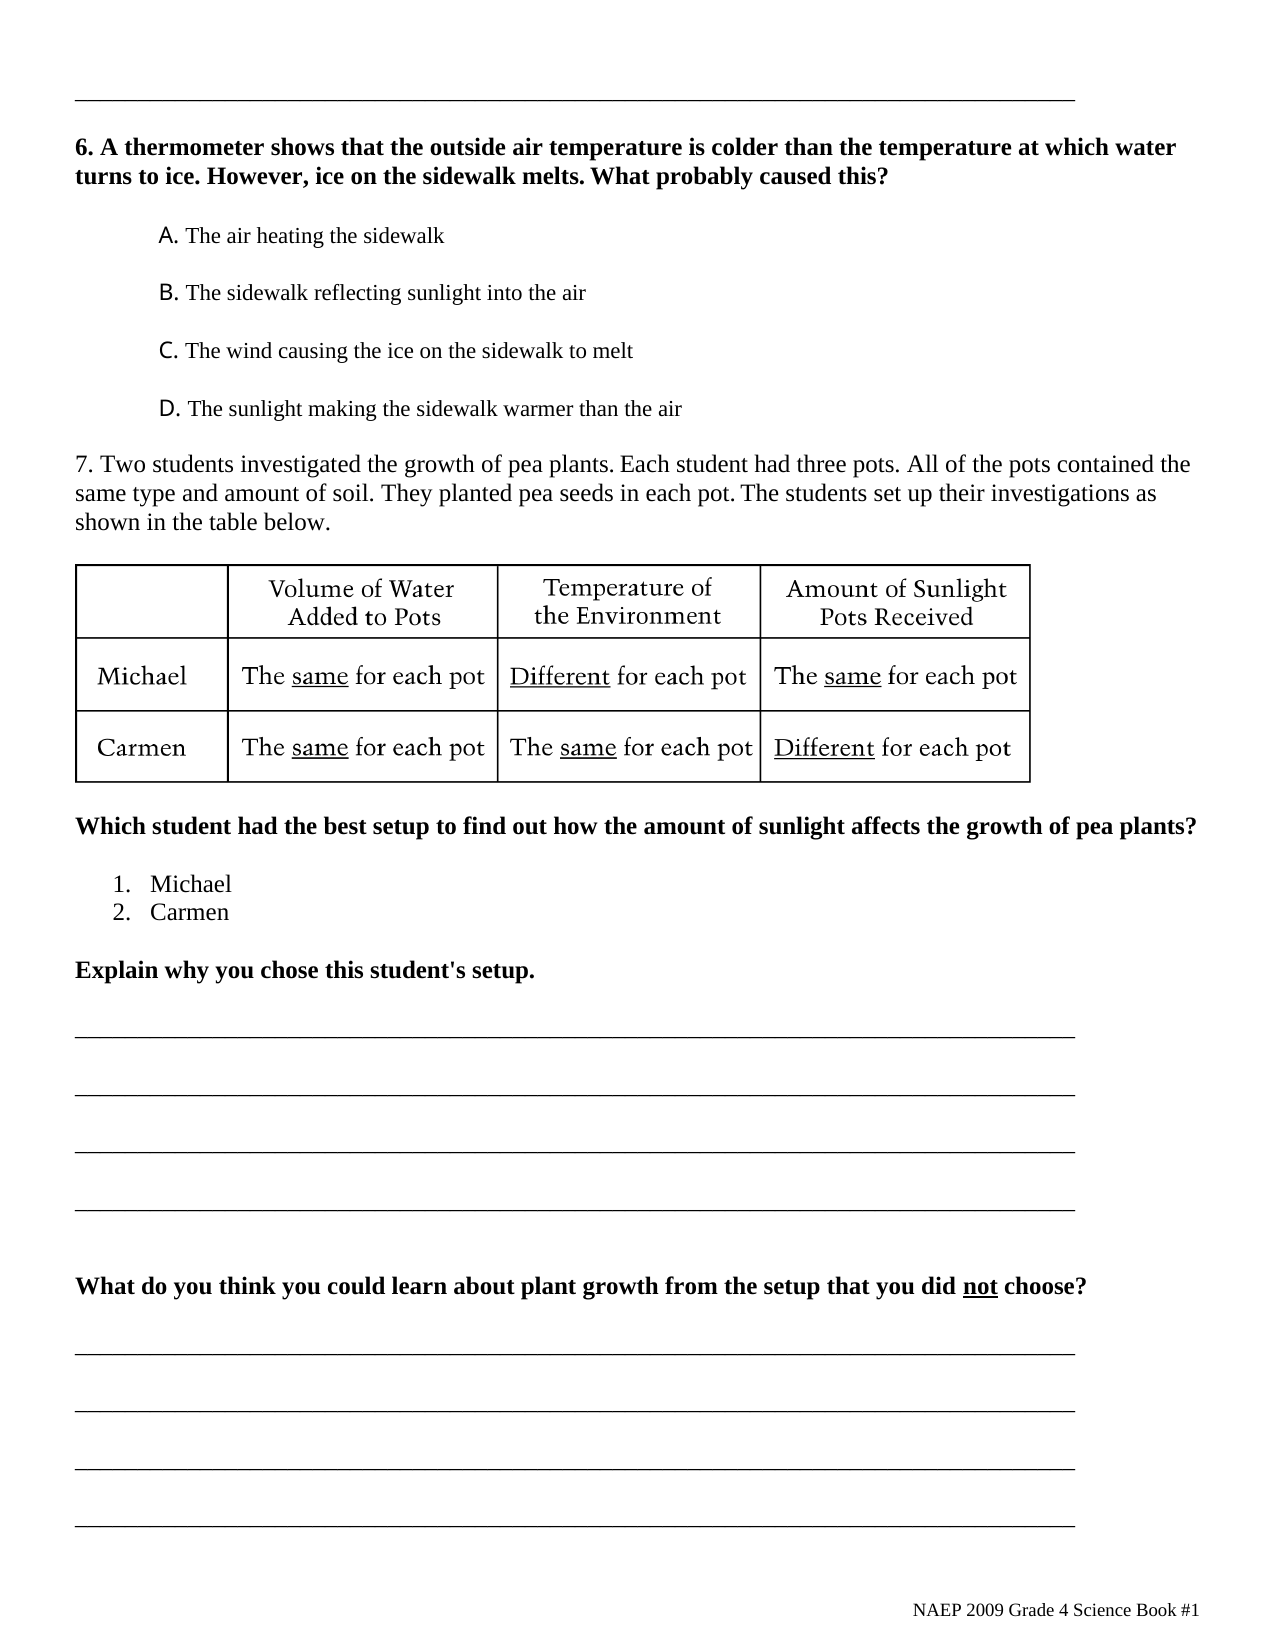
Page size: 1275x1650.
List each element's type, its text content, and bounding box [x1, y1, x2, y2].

text C. The wind causing the ice on the sidewalk to melt [158, 334, 1200, 365]
text A. The air heating the sidewalk [158, 219, 1200, 250]
list Carmen [112, 897, 1200, 926]
picture [75, 564, 1031, 783]
text B. The sidewalk reflecting sunlight into the air [158, 276, 1200, 308]
text 7. Two students investigated the growth of pea plants. Each student had three pots. All of the pots contained the same type and amount of soil. They planted pea seeds in each pot. The students set up their investigations as shown in the table below. [75, 449, 1200, 535]
text ________________________________________________________________________________ [75, 1329, 1200, 1357]
text Explain why you chose this student's setup. [75, 955, 1200, 984]
text ________________________________________________________________________________ [75, 1386, 1200, 1415]
text ________________________________________________________________________________ [75, 1444, 1200, 1472]
text Which student had the best setup to find out how the amount of sunlight affects the growth of pea plants? [75, 811, 1200, 840]
text ________________________________________________________________________________ [75, 1127, 1200, 1156]
text ________________________________________________________________________________ [75, 1070, 1200, 1099]
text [75, 75, 1200, 104]
text ________________________________________________________________________________ [75, 1185, 1200, 1214]
list Michael [112, 869, 1200, 897]
text ________________________________________________________________________________ [75, 1501, 1200, 1530]
text 6. A thermometer shows that the outside air temperature is colder than the temperature at which water turns to ice. However, ice on the sidewalk melts. What probably caused this? [75, 132, 1200, 190]
text ________________________________________________________________________________ [75, 1012, 1200, 1041]
text D. The sunlight making the sidewalk warmer than the air [158, 392, 1200, 423]
text What do you think you could learn about plant growth from the setup that you did not choose? [75, 1271, 1200, 1300]
